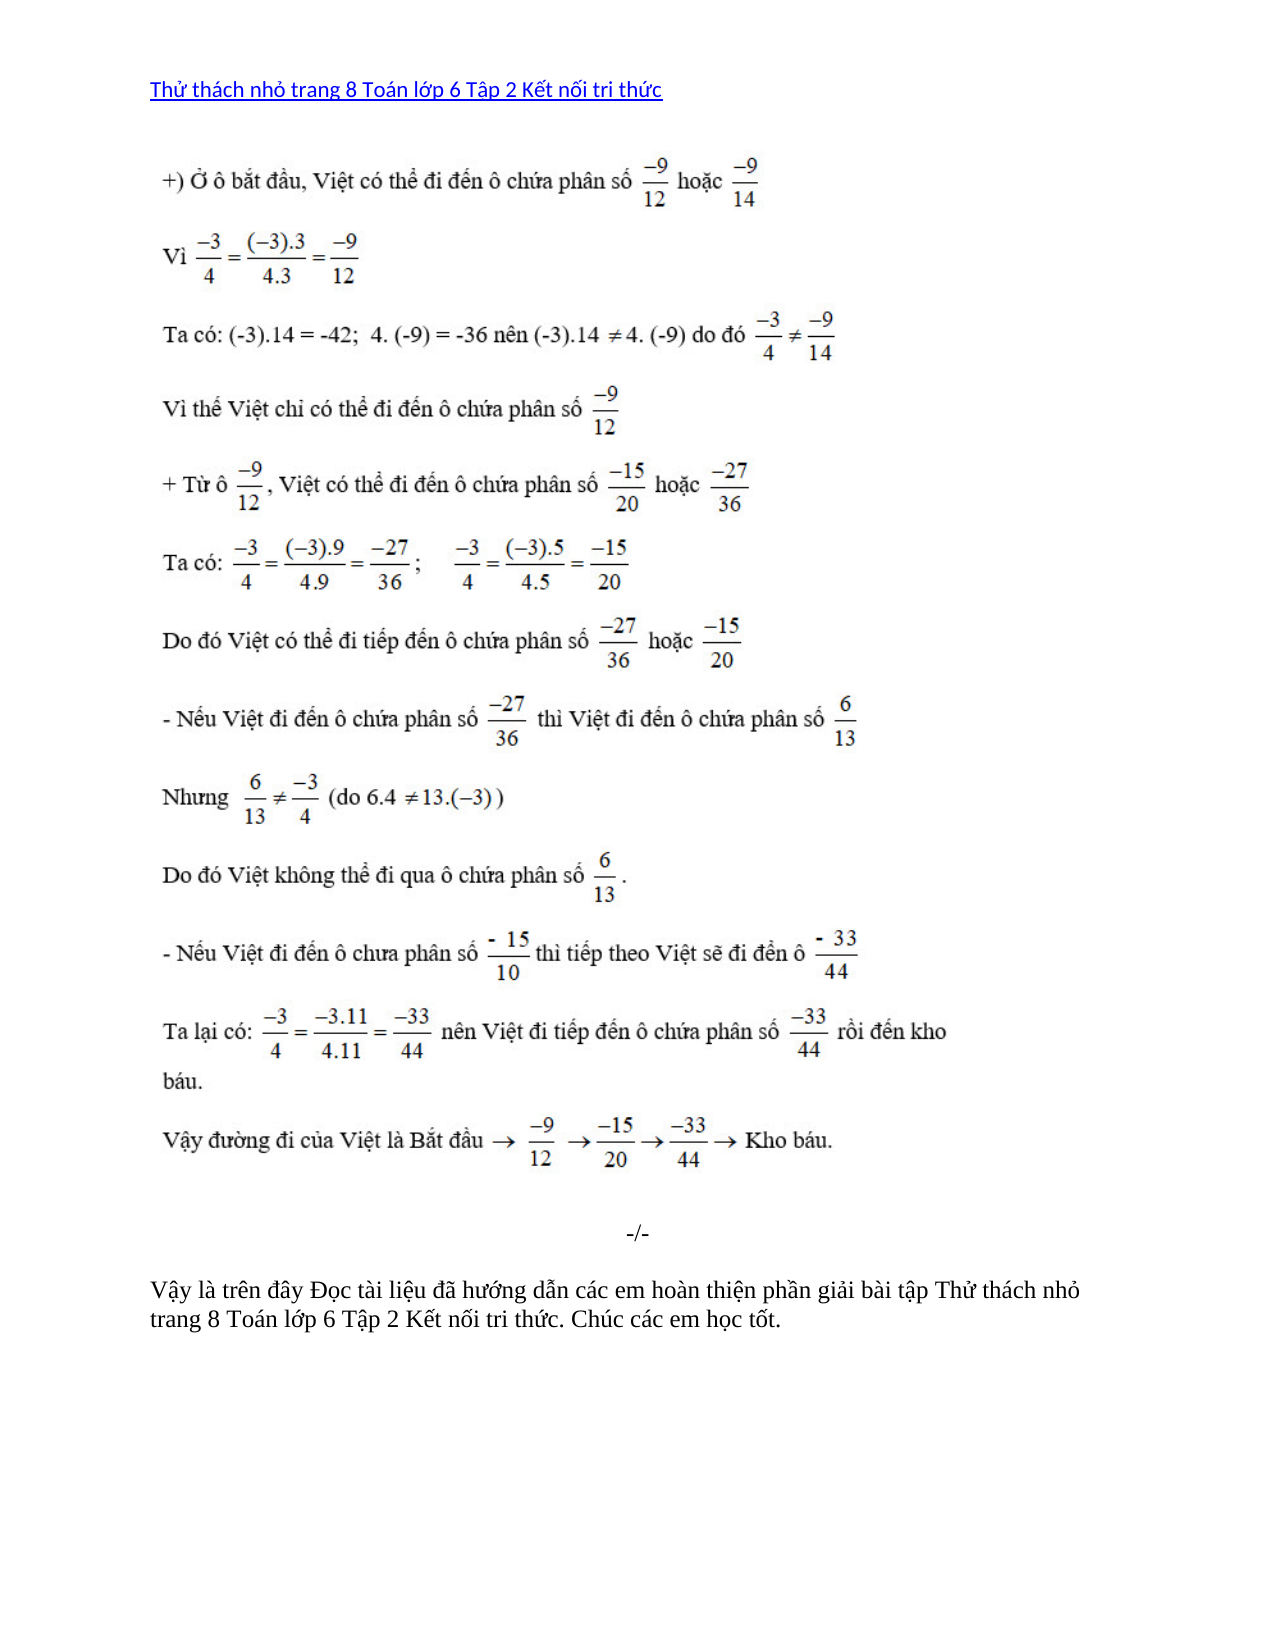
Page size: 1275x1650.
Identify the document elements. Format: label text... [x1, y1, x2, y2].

text Vậy là trên đây Đọc tài liệu đã hướng dẫn các em hoàn thiện phần giải bài tập Thử thách nhỏ trang 8 Toán lớp 6 Tập 2 Kết nối tri thức. Chúc các em học tốt. [150, 1276, 1125, 1333]
text -/- [150, 1218, 1125, 1246]
picture [150, 150, 982, 1189]
